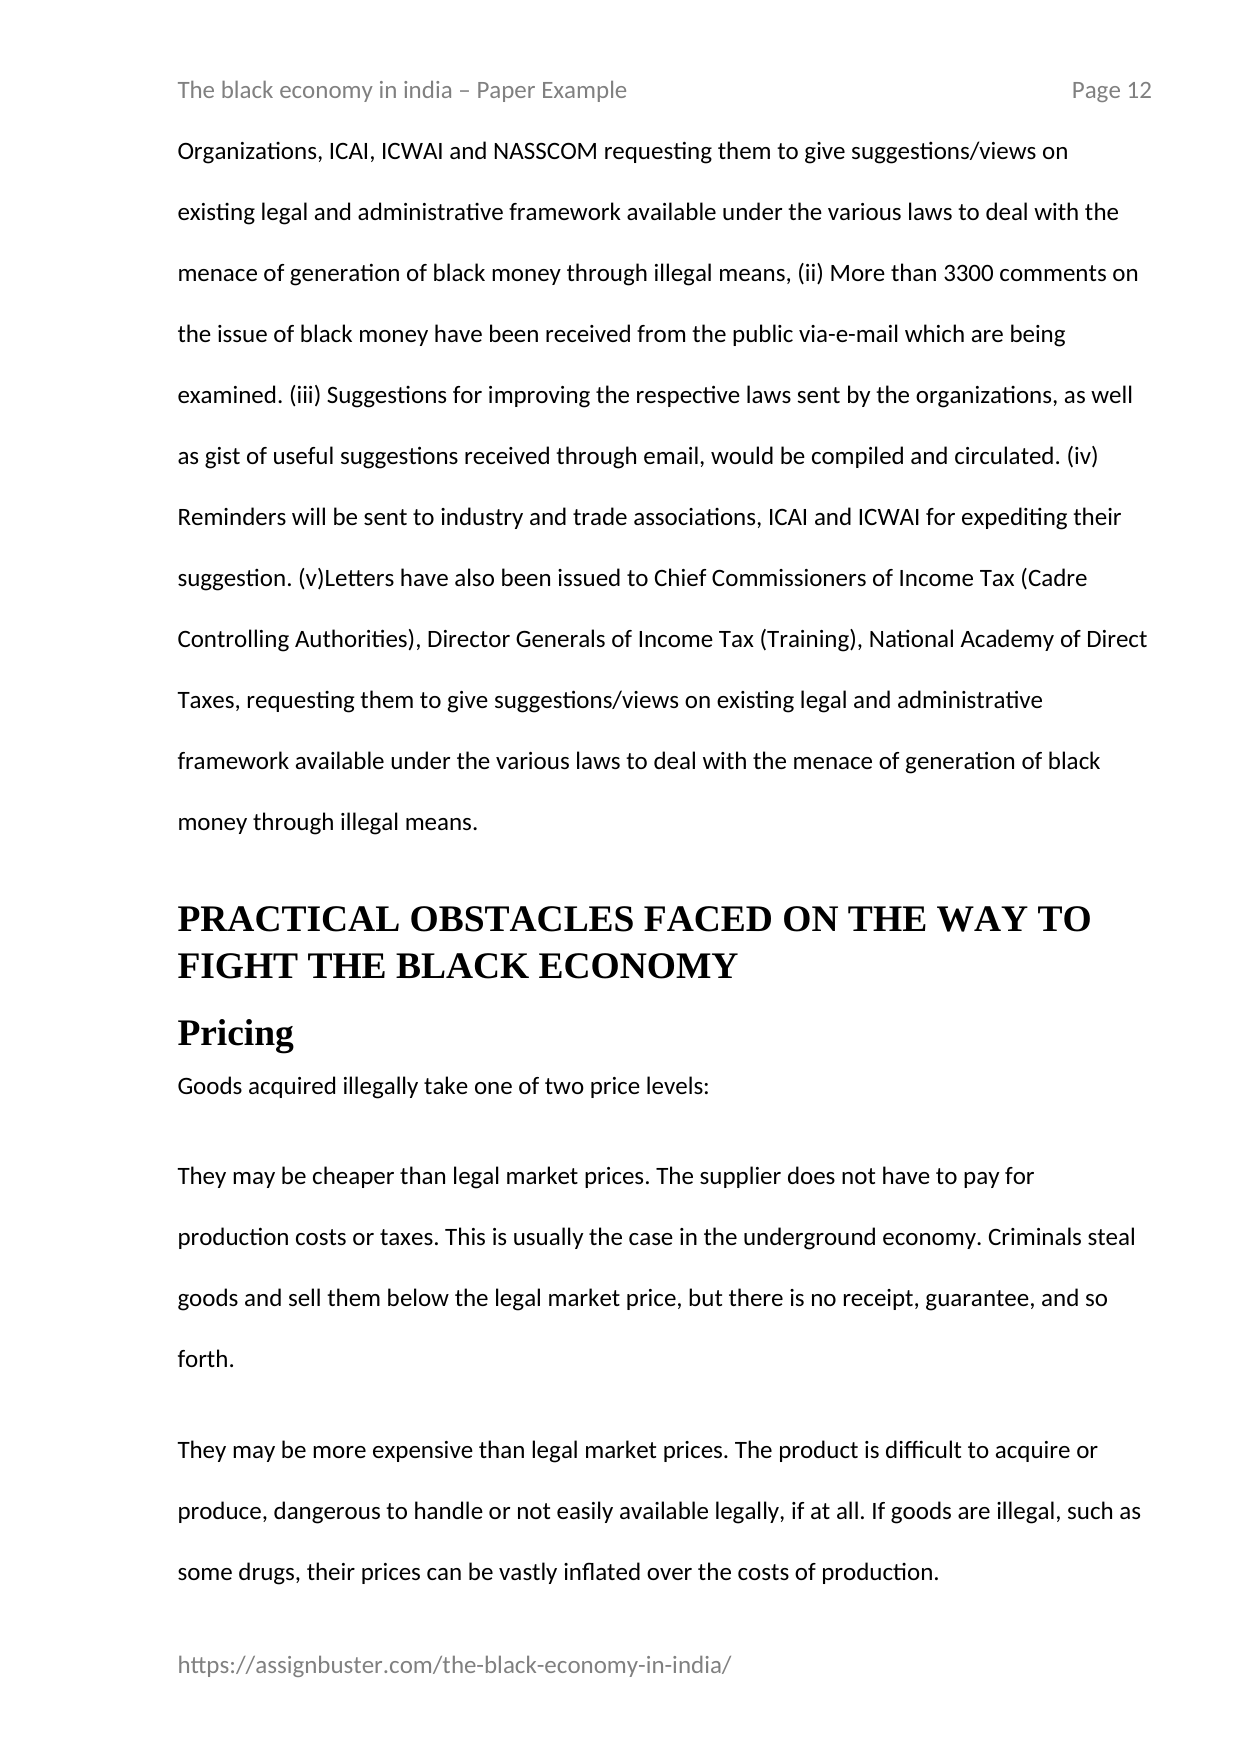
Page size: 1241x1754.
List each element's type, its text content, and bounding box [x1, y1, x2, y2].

text They may be more expensive than legal market prices. The product is difficult to acquire or produce, dangerous to handle or not easily available legally, if at all. If goods are illegal, such as some drugs, their prices can be vastly inflated over the costs of production. [177, 1434, 1152, 1587]
text Goods acquired illegally take one of two price levels: [177, 1070, 1152, 1100]
subtitle PRACTICAL OBSTACLES FACED ON THE WAY TO FIGHT THE BLACK ECONOMY [177, 897, 1152, 986]
subtitle Pricing [177, 1011, 1152, 1054]
text They may be cheaper than legal market prices. The supplier does not have to pay for production costs or taxes. This is usually the case in the underground economy. Criminals steal goods and sell them below the legal market price, but there is no receipt, guarantee, and so forth. [177, 1160, 1152, 1374]
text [177, 135, 1152, 837]
